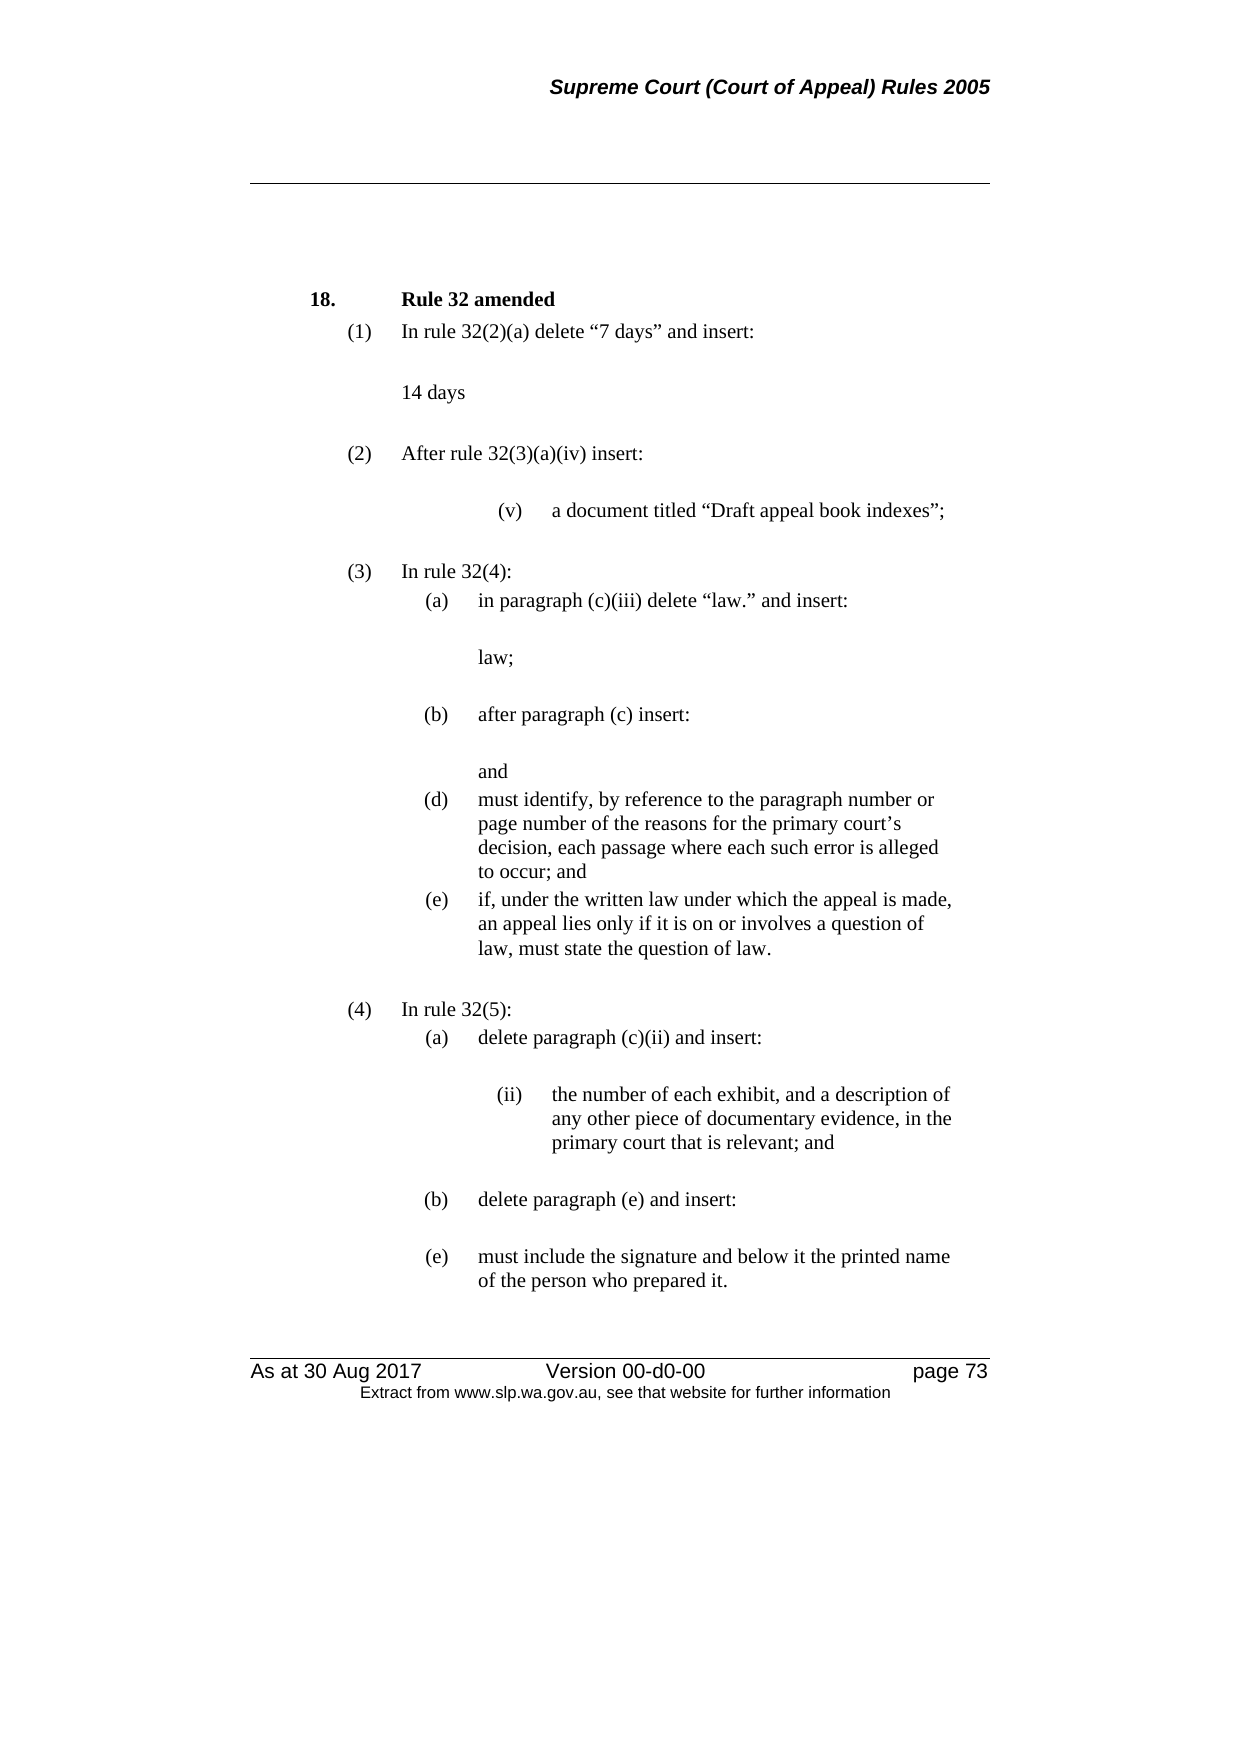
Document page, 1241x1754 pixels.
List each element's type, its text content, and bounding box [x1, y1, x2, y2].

text law; [389, 645, 960, 669]
text (d) must identify, by reference to the paragraph number or page number of the reasons for the primary court’s decision, each passage where each such error is alleged to occur; and [389, 787, 960, 883]
text (a) delete paragraph (c)(ii) and insert: [389, 1025, 960, 1049]
text (a) in paragraph (c)(iii) delete “law.” and insert: [389, 588, 960, 612]
text (3) In rule 32(4): [312, 559, 960, 583]
text (e) must include the signature and below it the printed name of the person who prepared it. [389, 1244, 960, 1292]
subtitle 18. Rule 32 amended [309, 287, 960, 311]
text (ii) the number of each exhibit, and a description of any other piece of documentary evidence, in the primary court that is relevant; and [463, 1082, 960, 1154]
text (4) In rule 32(5): [312, 997, 960, 1021]
text (1) In rule 32(2)(a) delete “7 days” and insert: [312, 319, 960, 343]
text (b) after paragraph (c) insert: [389, 702, 960, 726]
text (e) if, under the written law under which the appeal is made, an appeal lies only if it is on or involves a question of law, must state the question of law. [389, 887, 960, 959]
text (v) a document titled “Draft appeal book indexes”; [463, 498, 960, 522]
text and [389, 759, 960, 783]
text 14 days [312, 380, 960, 404]
text (2) After rule 32(3)(a)(iv) insert: [312, 441, 960, 465]
text (b) delete paragraph (e) and insert: [389, 1187, 960, 1211]
